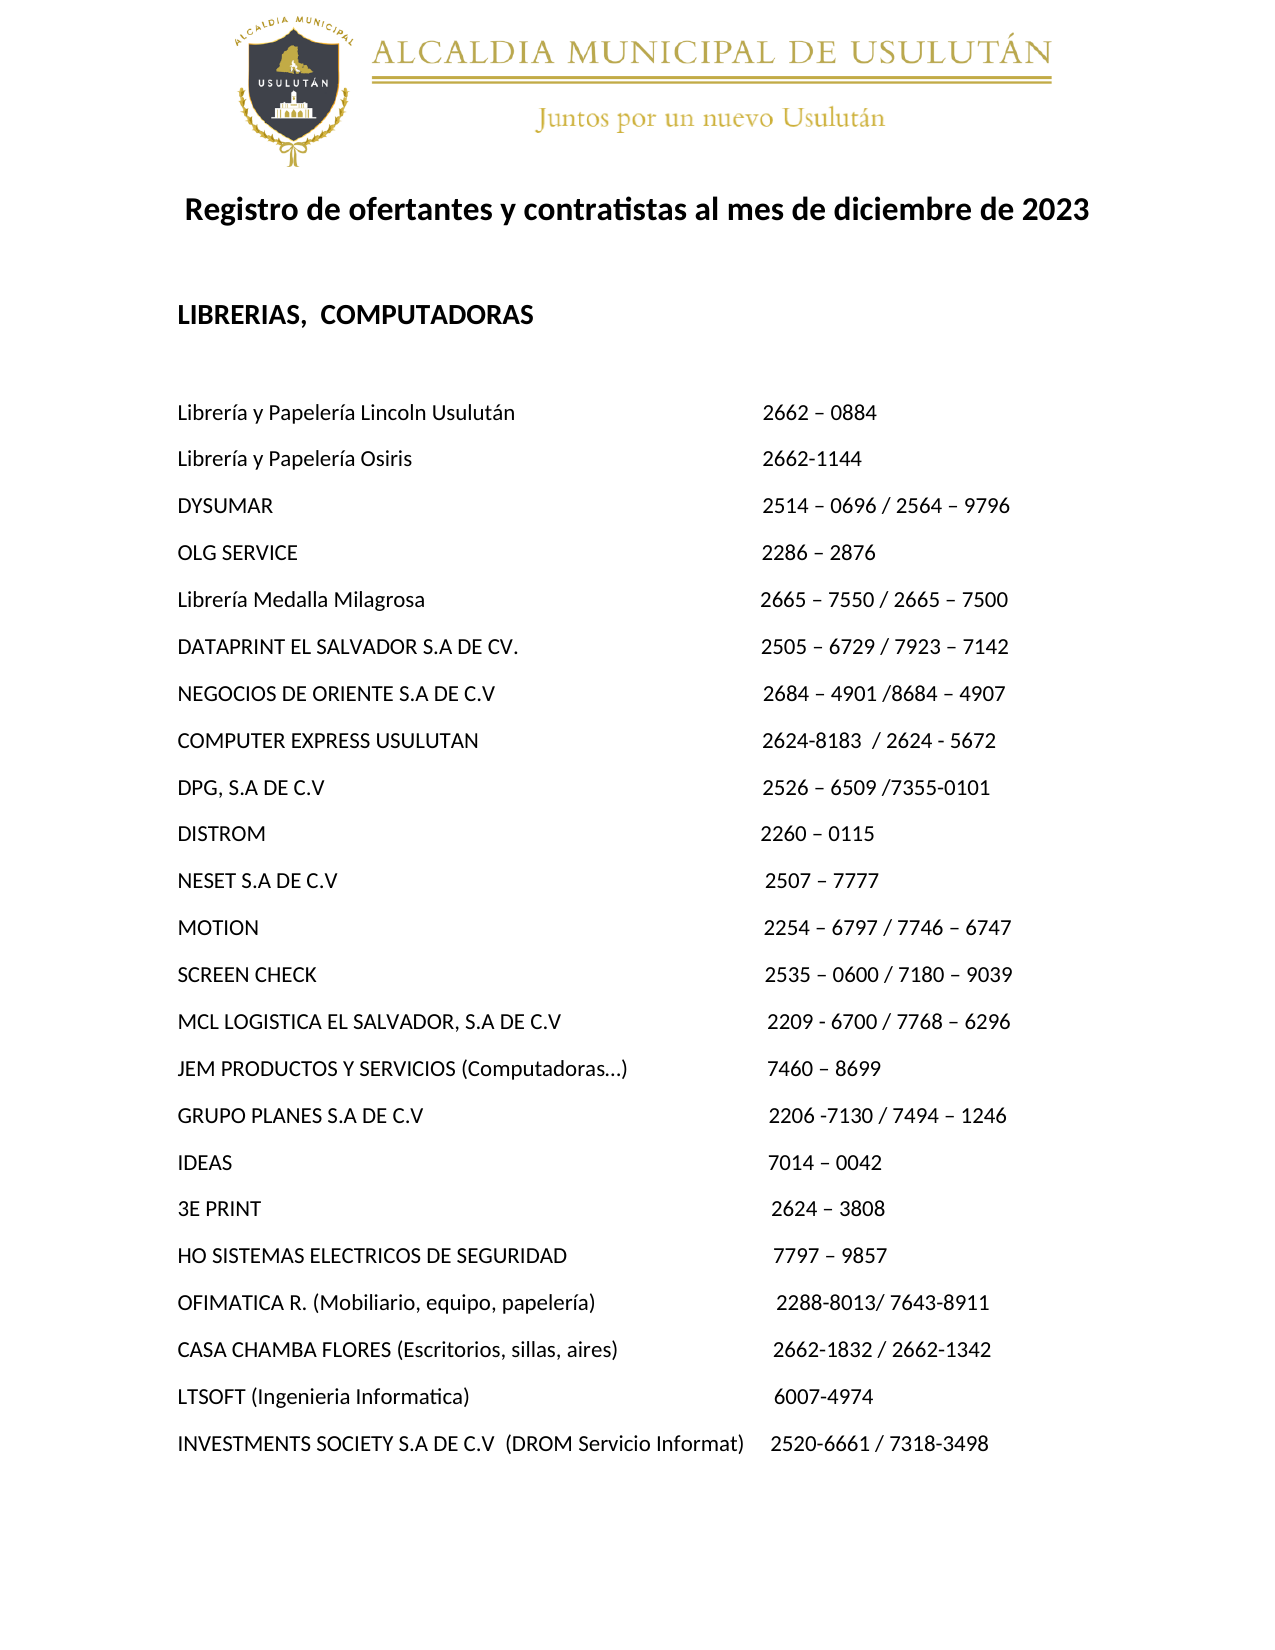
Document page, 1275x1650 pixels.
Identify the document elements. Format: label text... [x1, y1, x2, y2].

text DYSUMAR 2514 – 0696 / 2564 – 9796 [177, 491, 1098, 519]
text 3E PRINT 2624 – 3808 [177, 1194, 1098, 1223]
text IDEAS 7014 – 0042 [177, 1148, 1098, 1176]
text GRUPO PLANES S.A DE C.V 2206 -7130 / 7494 – 1246 [177, 1101, 1098, 1129]
text DPG, S.A DE C.V 2526 – 6509 /7355-0101 [177, 773, 1098, 801]
text DISTROM 2260 – 0115 [177, 819, 1098, 848]
text MCL LOGISTICA EL SALVADOR, S.A DE C.V 2209 - 6700 / 7768 – 6296 [177, 1007, 1098, 1035]
text HO SISTEMAS ELECTRICOS DE SEGURIDAD 7797 – 9857 [177, 1241, 1098, 1269]
text LIBRERIAS, COMPUTADORAS [177, 296, 1098, 331]
text DATAPRINT EL SALVADOR S.A DE CV. 2505 – 6729 / 7923 – 7142 [177, 632, 1098, 660]
text NEGOCIOS DE ORIENTE S.A DE C.V 2684 – 4901 /8684 – 4907 [177, 679, 1098, 707]
text LTSOFT (Ingenieria Informatica) 6007-4974 [177, 1382, 1098, 1410]
text INVESTMENTS SOCIETY S.A DE C.V (DROM Servicio Informat) 2520-6661 / 7318-3498 [177, 1429, 1098, 1457]
picture [177, 0, 1098, 148]
text COMPUTER EXPRESS USULUTAN 2624-8183 / 2624 - 5672 [177, 726, 1098, 754]
text SCREEN CHECK 2535 – 0600 / 7180 – 9039 [177, 960, 1098, 988]
text NESET S.A DE C.V 2507 – 7777 [177, 866, 1098, 894]
text MOTION 2254 – 6797 / 7746 – 6747 [177, 913, 1098, 941]
text JEM PRODUCTOS Y SERVICIOS (Computadoras…) 7460 – 8699 [177, 1054, 1098, 1082]
text OLG SERVICE 2286 – 2876 [177, 538, 1098, 566]
text Librería y Papelería Osiris 2662-1144 [177, 444, 1098, 473]
text CASA CHAMBA FLORES (Escritorios, sillas, aires) 2662-1832 / 2662-1342 [177, 1335, 1098, 1363]
text Registro de ofertantes y contratistas al mes de diciembre de 2023 [177, 148, 1098, 229]
text Librería Medalla Milagrosa 2665 – 7550 / 2665 – 7500 [177, 585, 1098, 613]
text Librería y Papelería Lincoln Usulután 2662 – 0884 [177, 398, 1098, 426]
text OFIMATICA R. (Mobiliario, equipo, papelería) 2288-8013/ 7643-8911 [177, 1288, 1098, 1316]
